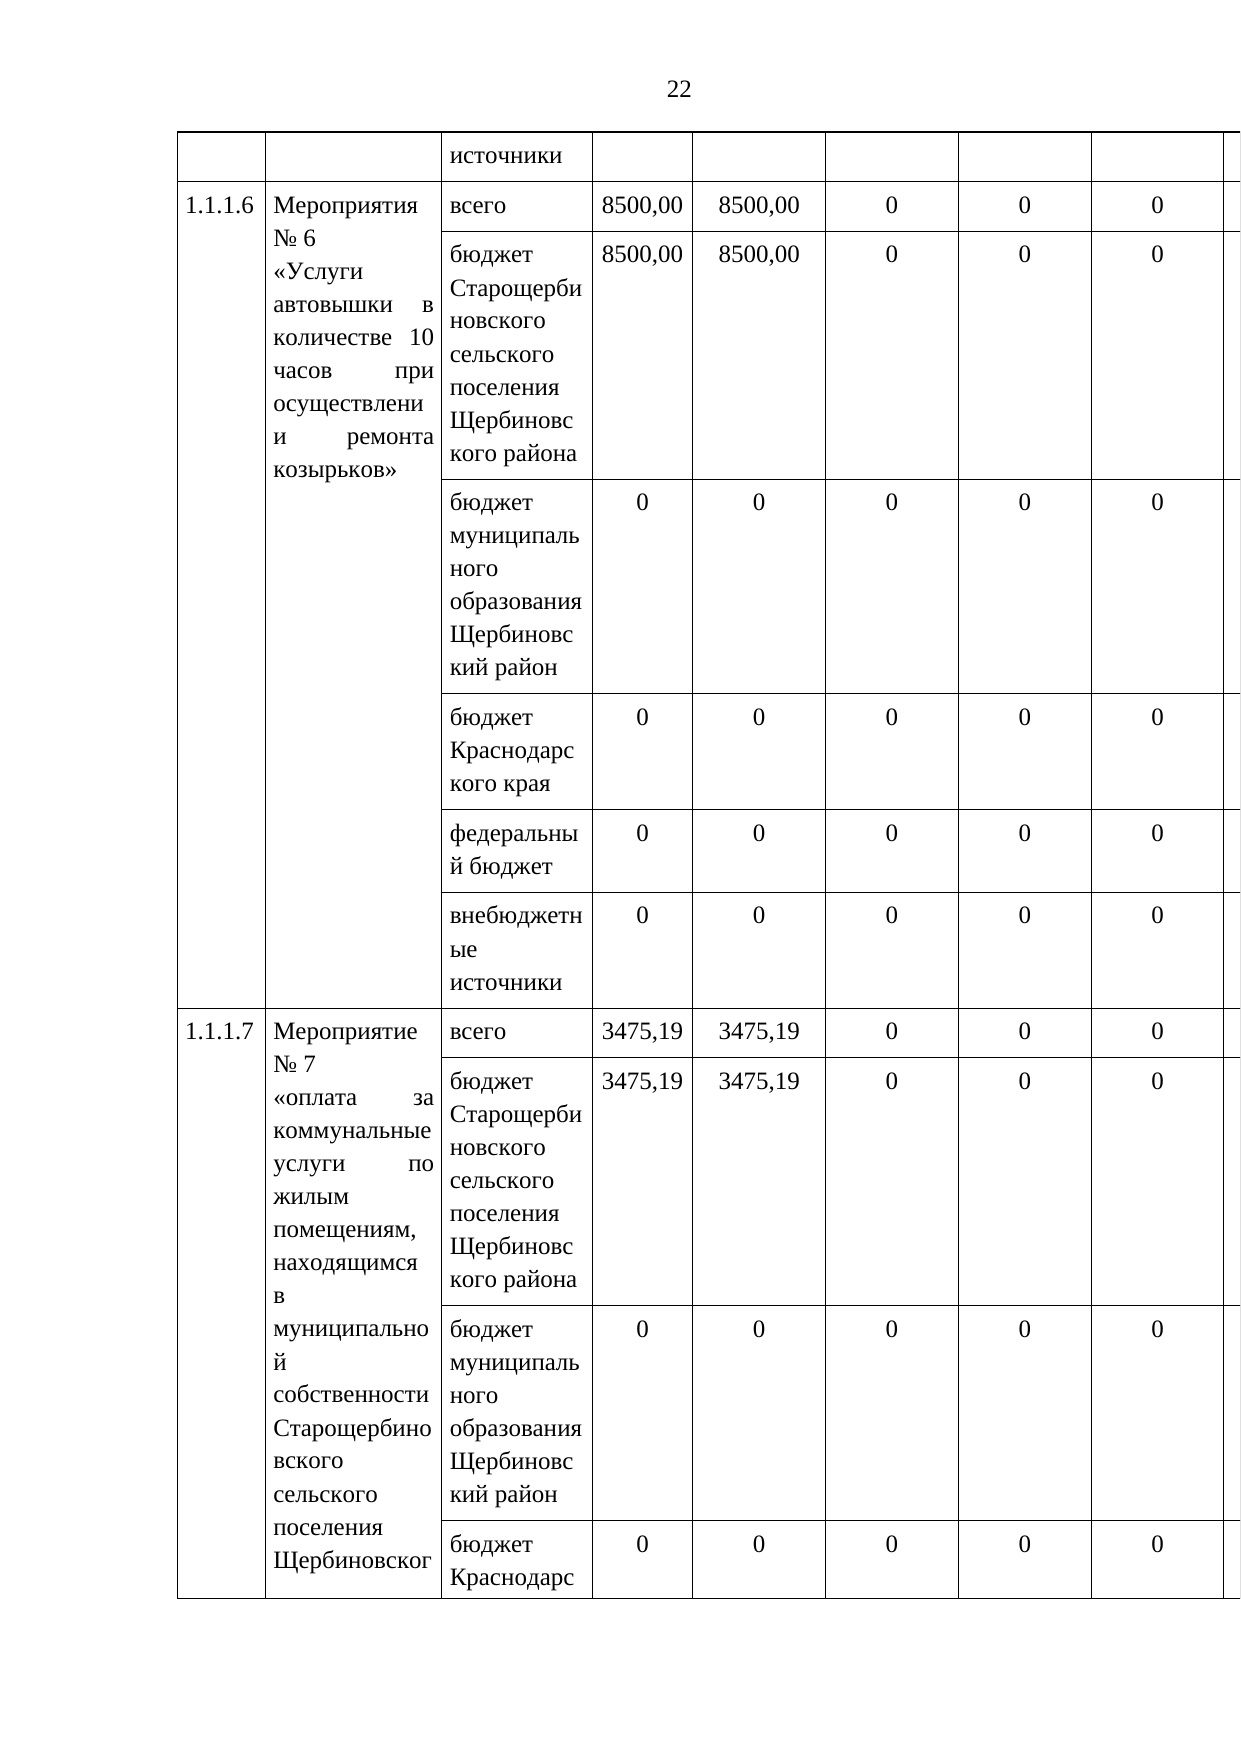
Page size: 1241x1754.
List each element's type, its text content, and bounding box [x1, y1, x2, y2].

table_cell 0 [826, 1058, 958, 1305]
table_cell 0 [593, 893, 692, 1007]
table_cell 8500,00 [593, 232, 692, 478]
table_cell внебюджетные источники [442, 893, 592, 1007]
table_cell 0 [1092, 1009, 1223, 1057]
table_cell 3475,19 [593, 1058, 692, 1305]
table_cell 0 [826, 1521, 958, 1598]
table_cell 0 [693, 893, 825, 1007]
table_cell 0 [959, 232, 1091, 478]
table_cell 0 [1224, 182, 1240, 231]
table_cell 0 [959, 1306, 1091, 1520]
table_cell бюджет Старощербиновского сельского поселения Щербиновского района [442, 232, 592, 478]
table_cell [442, 480, 592, 693]
table_cell 0 [826, 480, 958, 693]
table_cell 0 [959, 1521, 1091, 1598]
table_cell 3475,19 [693, 1009, 825, 1057]
table_cell 0 [1092, 1521, 1223, 1598]
table_cell 0 [1224, 480, 1240, 693]
table_cell 0 [1092, 810, 1223, 892]
table_cell бюджет Краснодарского края [442, 694, 592, 809]
table_cell Мероприятие № 7 «оплата за коммунальные услуги по жилым помещениям, находящимся в муниципальной собственности Старощербиновского сельского поселения Щербиновского района (Электроснабжение) [266, 1009, 441, 1598]
table_cell 0 [959, 1058, 1091, 1305]
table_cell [442, 1058, 592, 1305]
table_cell 0 [1224, 232, 1240, 478]
table_cell 0 [1224, 810, 1240, 892]
table_cell 0 [959, 182, 1091, 231]
table_cell 0 [826, 1306, 958, 1520]
table_cell 0 [826, 694, 958, 809]
table_cell 0 [693, 810, 825, 892]
table_cell 0 [1092, 133, 1223, 181]
table_cell 0 [826, 1009, 958, 1057]
table_cell 0 [959, 810, 1091, 892]
table_cell 0 [826, 893, 958, 1007]
table_cell 1.1.1.7 [178, 1009, 265, 1598]
table_cell 0 [1224, 1009, 1240, 1057]
table_cell 0 [1092, 893, 1223, 1007]
table_cell всего [442, 1009, 592, 1057]
table_cell 0 [959, 893, 1091, 1007]
table_cell федеральный бюджет [442, 810, 592, 892]
table_cell 0 [593, 1521, 692, 1598]
table_cell 0 [693, 480, 825, 693]
table_cell 0 [826, 182, 958, 231]
table_cell 3475,19 [693, 1058, 825, 1305]
table_cell 0 [593, 133, 692, 181]
table_cell 0 [1092, 1058, 1223, 1305]
table_cell бюджет муниципального образования Щербиновский район [442, 1306, 592, 1520]
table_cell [442, 133, 592, 181]
table_cell 0 [1224, 893, 1240, 1007]
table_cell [442, 1521, 592, 1598]
table_cell 0 [959, 694, 1091, 809]
table_cell 0 [693, 1306, 825, 1520]
table_cell 0 [1224, 1306, 1240, 1520]
table_cell 0 [959, 1009, 1091, 1057]
table_cell 0 [1092, 694, 1223, 809]
table_cell 0 [826, 232, 958, 478]
table_cell 0 [1224, 1521, 1240, 1598]
table_cell 1.1.1.6 [178, 182, 265, 1007]
table_cell 0 [1224, 1058, 1240, 1305]
table_cell 0 [1092, 182, 1223, 231]
table_cell 0 [593, 1306, 692, 1520]
table_cell 8500,00 [593, 182, 692, 231]
table_cell 3475,19 [593, 1009, 692, 1057]
table_cell 0 [1224, 133, 1240, 181]
table_cell Мероприятия № 6 «Услуги автовышки в количестве 10 часов при осуществлении ремонта козырьков» [266, 182, 441, 1007]
table_cell 8500,00 [693, 182, 825, 231]
table_cell 8500,00 [693, 232, 825, 478]
table_cell 0 [826, 810, 958, 892]
table_cell 0 [1224, 694, 1240, 809]
table_cell 0 [593, 480, 692, 693]
table_cell 0 [1092, 1306, 1223, 1520]
table_cell 0 [693, 694, 825, 809]
table_cell 0 [959, 133, 1091, 181]
table_cell 0 [1092, 480, 1223, 693]
table_cell 0 [826, 133, 958, 181]
table_cell 0 [1092, 232, 1223, 478]
table_cell 0 [593, 694, 692, 809]
table_cell 0 [959, 480, 1091, 693]
table_cell 0 [693, 133, 825, 181]
table_cell 0 [693, 1521, 825, 1598]
table_cell всего [442, 182, 592, 231]
table_cell 0 [593, 810, 692, 892]
